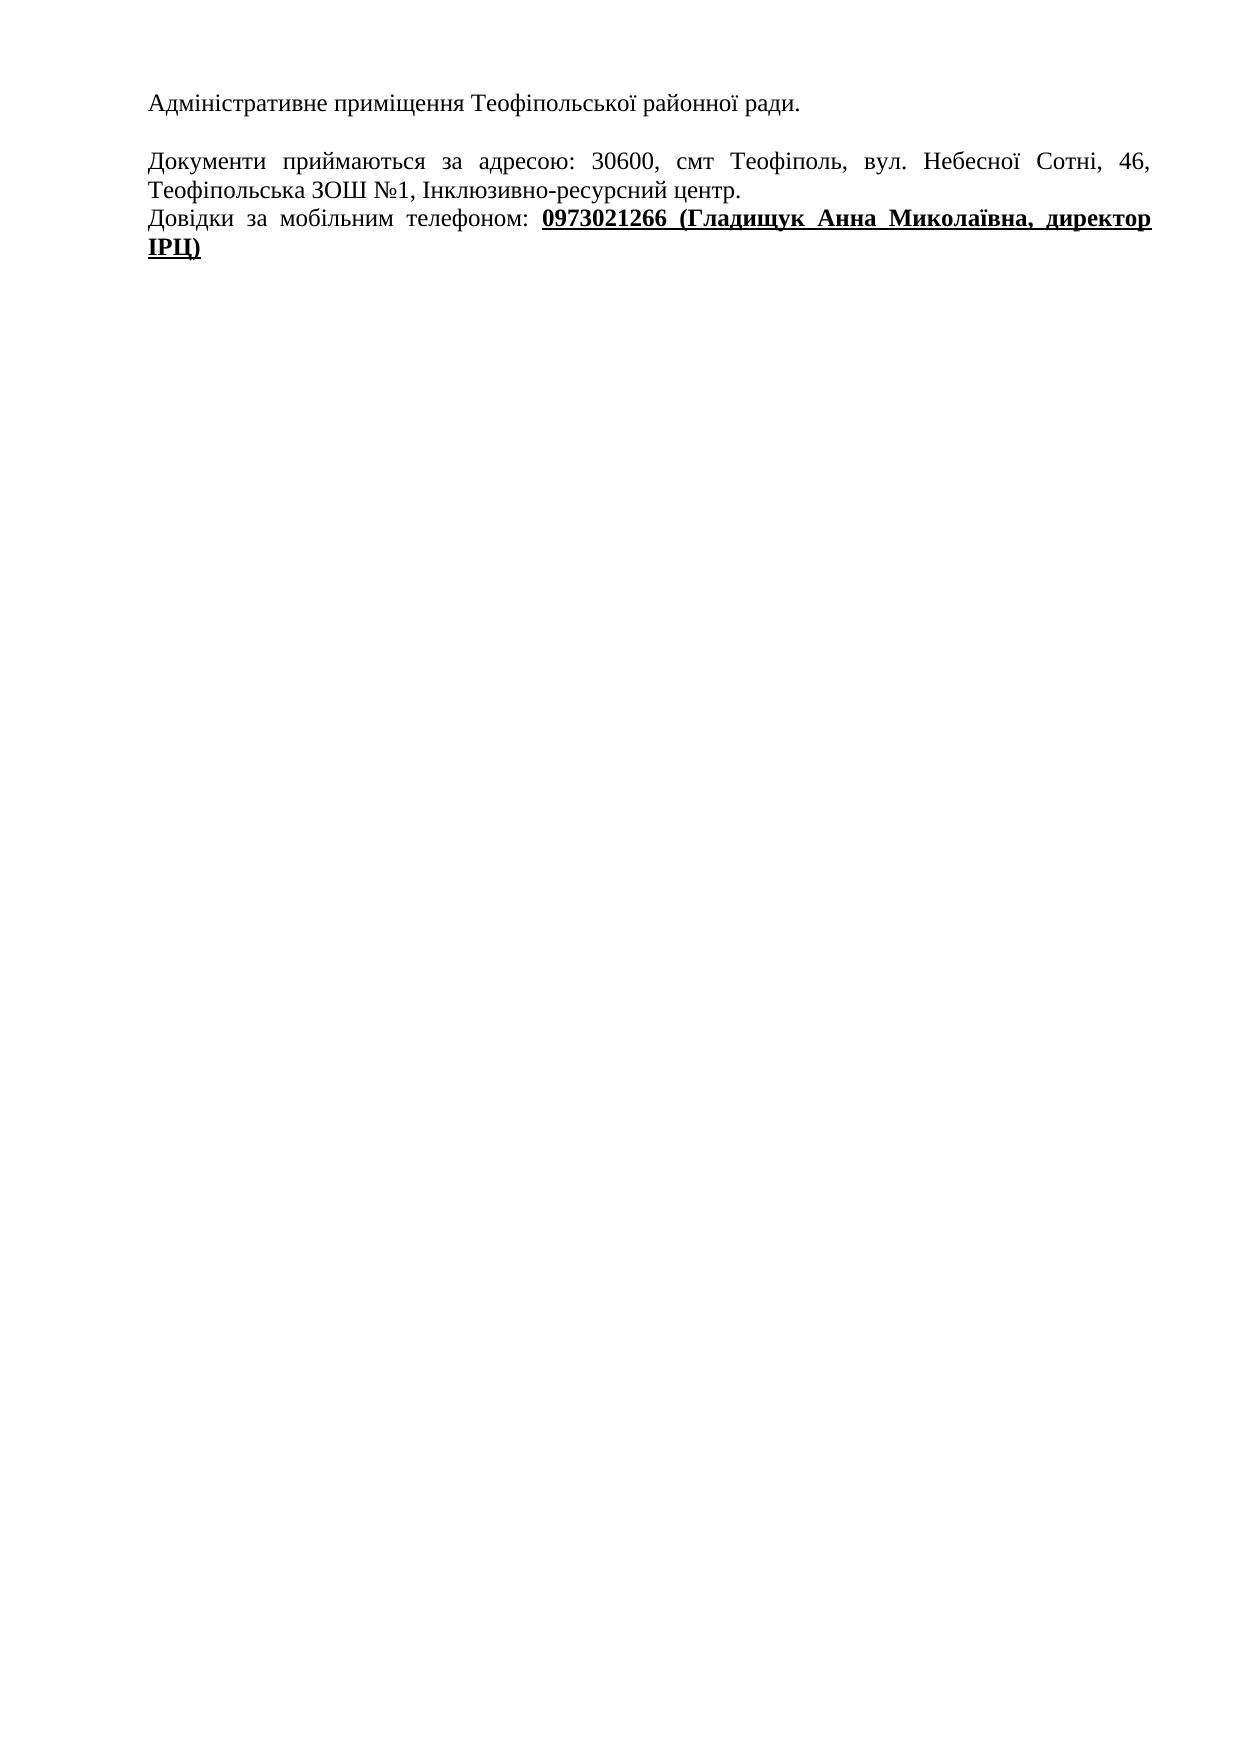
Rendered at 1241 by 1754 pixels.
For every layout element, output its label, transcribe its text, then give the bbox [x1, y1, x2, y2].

text Адміністративне приміщення Теофіпольської районної ради. [148, 88, 1152, 117]
text Довідки за мобільним телефоном: 0973021266 (Гладищук Анна Миколаївна, директор ІРЦ) [148, 203, 1152, 261]
text Документи приймаються за адресою: 30600, смт Теофіполь, вул. Небесної Сотні, 46, Теофіпольська ЗОШ №1, Інклюзивно-ресурсний центр. [148, 146, 1152, 203]
